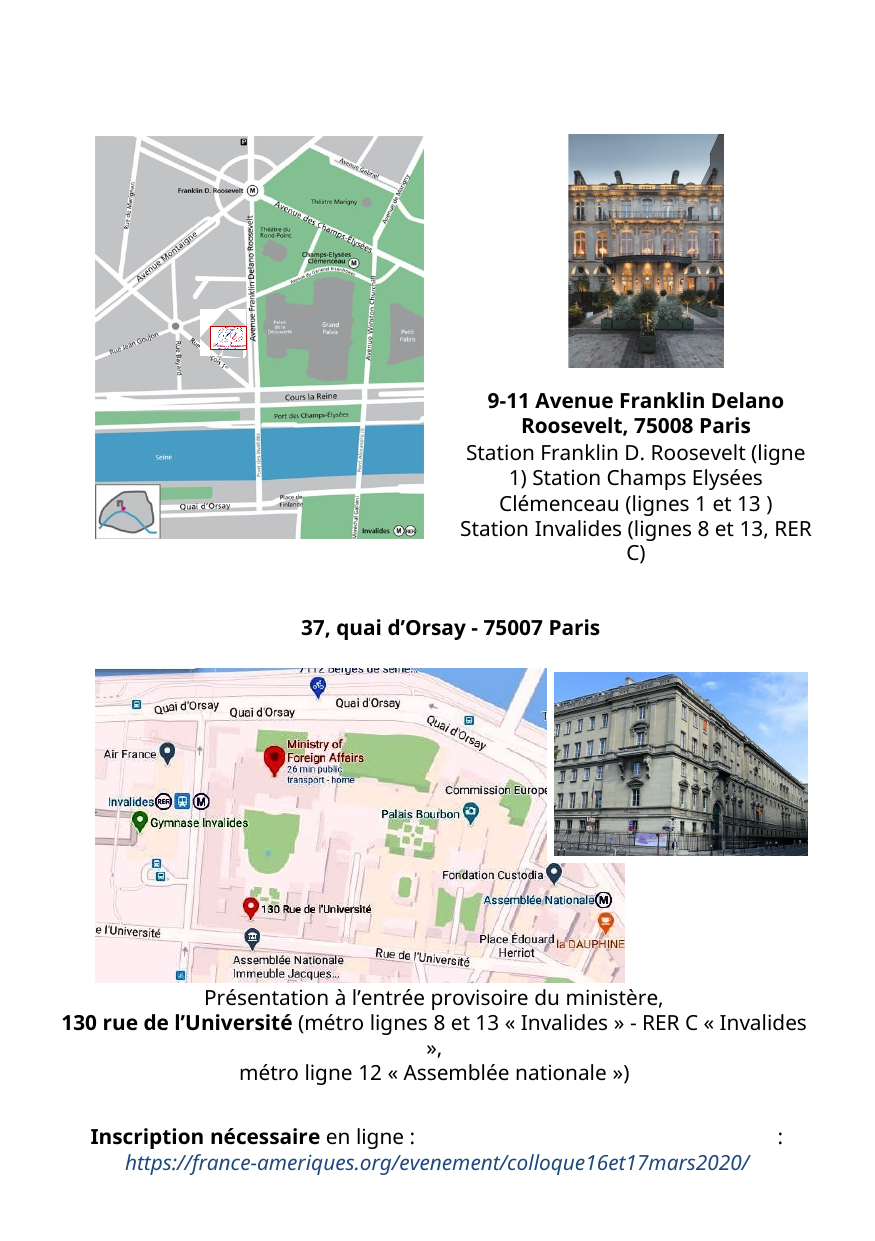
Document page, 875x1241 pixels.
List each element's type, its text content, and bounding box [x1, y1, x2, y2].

text Présentation à l’entrée provisoire du ministère, [53, 643, 815, 1010]
picture [95, 136, 424, 539]
text métro ligne 12 « Assemblée nationale ») [53, 1060, 815, 1086]
text Station Invalides (lignes 8 et 13, RER C) [457, 518, 815, 565]
text Inscription nécessaire en ligne : : [45, 1124, 828, 1150]
text 130 rue de l’Université (métro lignes 8 et 13 « Invalides » - RER C « Invalides », [53, 1010, 815, 1060]
subtitle 9-11 Avenue Franklin Delano Roosevelt, 75008 Paris [457, 388, 815, 440]
text Station Franklin D. Roosevelt (ligne 1) Station Champs Elysées Clémenceau (lignes 1 et 13 ) [456, 440, 815, 518]
subtitle 37, quai d’Orsay - 75007 Paris [86, 613, 815, 641]
text https://france-ameriques.org/evenement/colloque16et17mars2020/ [59, 1150, 815, 1175]
picture [568, 134, 724, 368]
